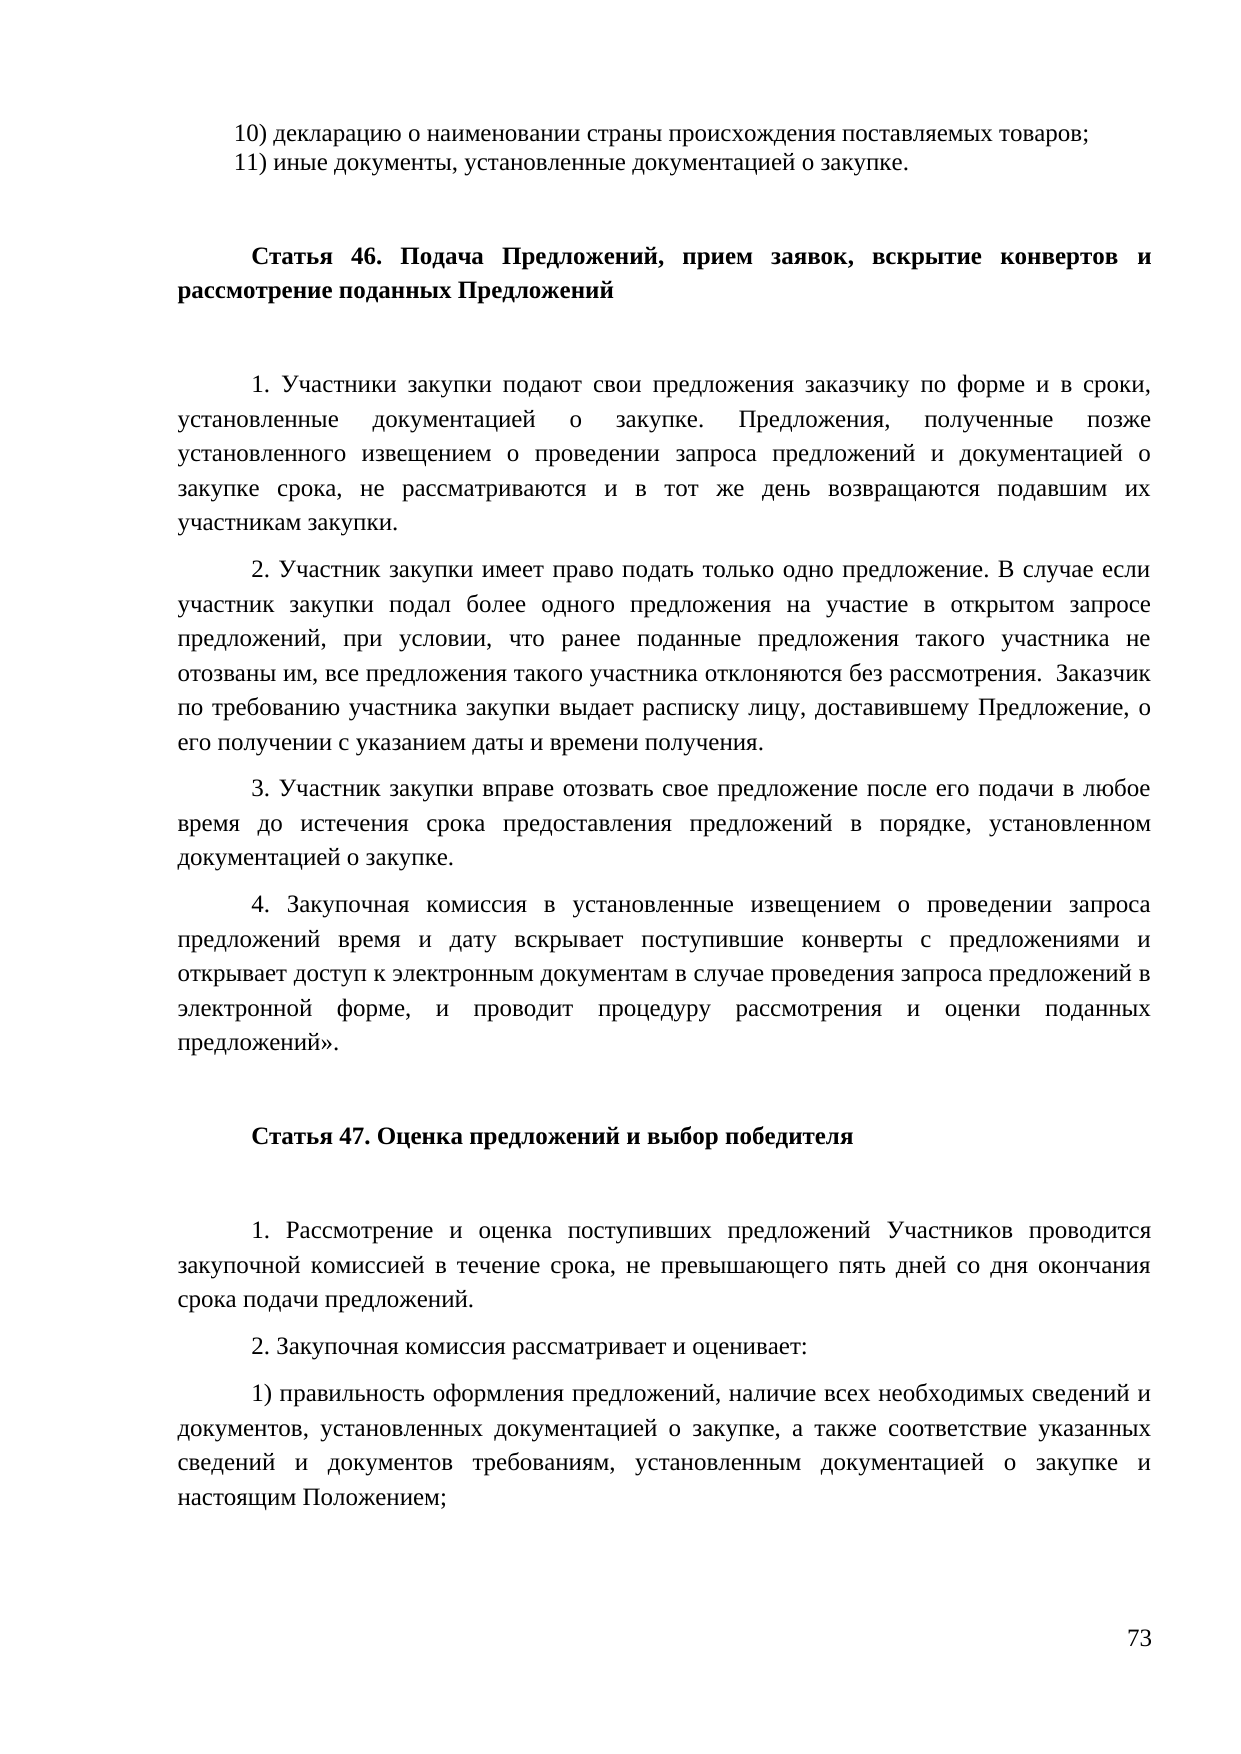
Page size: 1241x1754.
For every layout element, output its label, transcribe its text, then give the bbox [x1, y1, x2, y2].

text 2. Закупочная комиссия рассматривает и оценивает: [177, 1331, 1152, 1360]
text 2. Участник закупки имеет право подать только одно предложение. В случае если участник закупки подал более одного предложения на участие в открытом запросе предложений, при условии, что ранее поданные предложения такого участника не отозваны им, все предложения такого участника отклоняются без рассмотрения. Заказчик по требованию участника закупки выдает расписку лицу, доставившему Предложение, о его получении с указанием даты и времени получения. [177, 554, 1152, 755]
text 11) иные документы, установленные документацией о закупке. [177, 147, 1152, 176]
text 1) правильность оформления предложений, наличие всех необходимых сведений и документов, установленных документацией о закупке, а также соответствие указанных сведений и документов требованиям, установленным документацией о закупке и настоящим Положением; [177, 1378, 1152, 1510]
text 4. Закупочная комиссия в установленные извещением о проведении запроса предложений время и дату вскрывает поступившие конверты с предложениями и открывает доступ к электронным документам в случае проведения запроса предложений в электронной форме, и проводит процедуру рассмотрения и оценки поданных предложений». [177, 889, 1152, 1056]
text 1. Участники закупки подают свои предложения заказчику по форме и в сроки, установленные документацией о закупке. Предложения, полученные позже установленного извещением о проведении запроса предложений и документацией о закупке срока, не рассматриваются и в тот же день возвращаются подавшим их участникам закупки. [177, 369, 1152, 536]
text 10) декларацию о наименовании страны происхождения поставляемых товаров; [177, 118, 1152, 147]
text 1. Рассмотрение и оценка поступивших предложений Участников проводится закупочной комиссией в течение срока, не превышающего пять дней со дня окончания срока подачи предложений. [177, 1215, 1152, 1313]
text Статья 47. Оценка предложений и выбор победителя [177, 1121, 1152, 1150]
subtitle Статья 46. Подача Предложений, прием заявок, вскрытие конвертов и рассмотрение поданных Предложений [177, 241, 1152, 304]
text 3. Участник закупки вправе отозвать свое предложение после его подачи в любое время до истечения срока предоставления предложений в порядке, установленном документацией о закупке. [177, 773, 1152, 871]
